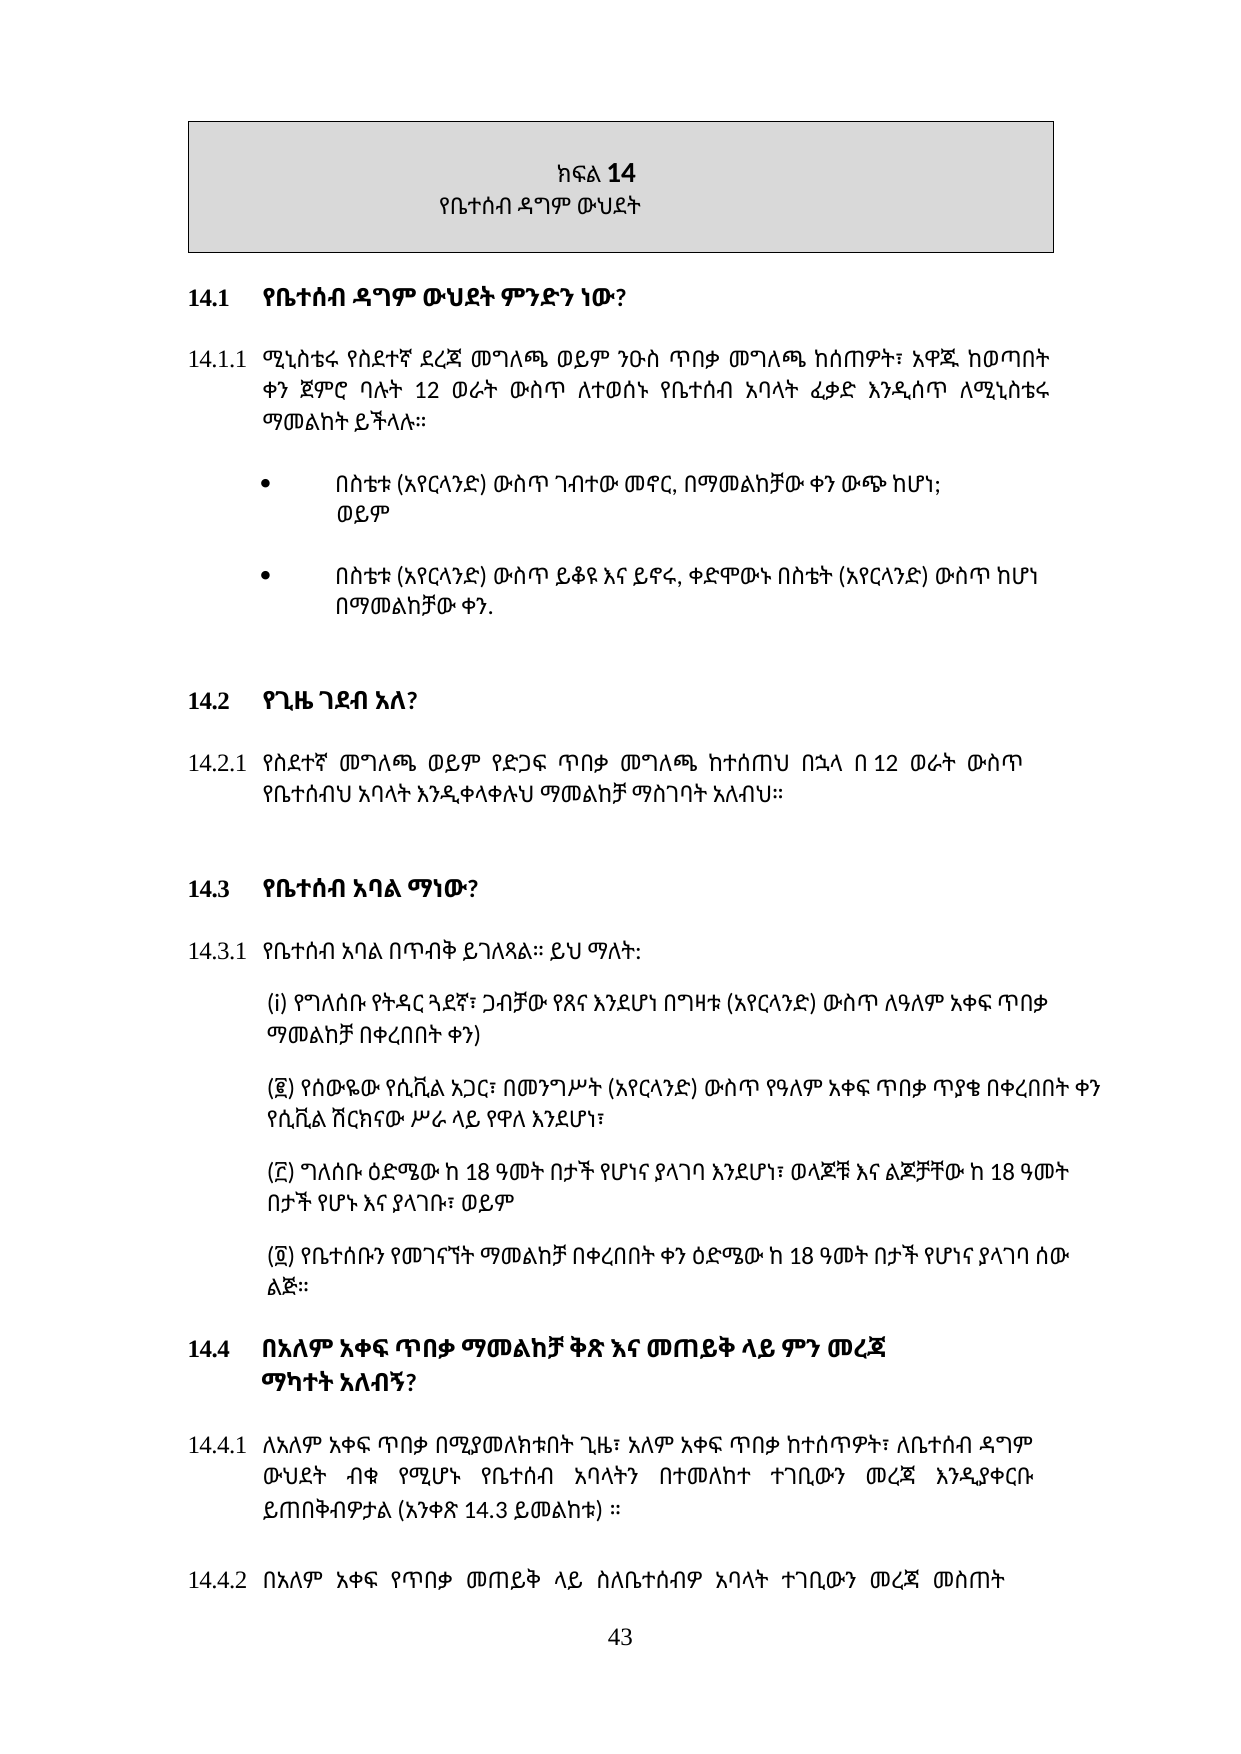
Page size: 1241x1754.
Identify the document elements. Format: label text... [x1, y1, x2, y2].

list ለአለም አቀፍ ጥበቃ በሚያመለክቱበት ጊዜ፣ አለም አቀፍ ጥበቃ ከተሰጥዎት፣ ለቤተሰብ ዳግም ውህደት ብቁ የሚሆኑ የቤተሰብ አባላትን በተመለከተ ተገቢውን መረጃ እንዲያቀርቡ ይጠበቅብዎታል (አንቀጽ 14.3 ይመልከቱ) ። [187, 1429, 1033, 1525]
list በስቴቱ (አየርላንድ) ውስጥ ይቆዩ እና ይኖሩ, ቀድሞውኑ በስቴት (አየርላንድ) ውስጥ ከሆነ በማመልከቻው ቀን. [261, 560, 1045, 621]
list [187, 1563, 1005, 1595]
subtitle የጊዜ ገደብ አለ? [187, 683, 1107, 717]
list የቤተሰብ አባል በጥብቅ ይገለጻል። ይህ ማለት: [187, 935, 1107, 966]
list በስቴቱ (አየርላንድ) ውስጥ ገብተው መኖር, በማመልከቻው ቀን ውጭ ከሆነ; ወይም [261, 468, 955, 529]
subtitle የቤተሰብ ዳግም ውህደት ምንድን ነው? [187, 279, 1107, 313]
subtitle በአለም አቀፍ ጥበቃ ማመልከቻ ቅጽ እና መጠይቅ ላይ ምን መረጃ ማካተት አለብኝ? [187, 1331, 951, 1399]
text (፪) የሰውዬው የሲቪል አጋር፣ በመንግሥት (አየርላንድ) ውስጥ የዓለም አቀፍ ጥበቃ ጥያቄ በቀረበበት ቀን የሲቪል ሽርክናው ሥራ ላይ የዋለ እንደሆነ፣ [267, 1071, 1107, 1134]
text (፬) የቤተሰቡን የመገናኘት ማመልከቻ በቀረበበት ቀን ዕድሜው ከ18 ዓመት በታች የሆነና ያላገባ ሰው ልጅ። [267, 1239, 1107, 1302]
text (፫) ግለሰቡ ዕድሜው ከ18 ዓመት በታች የሆነና ያላገባ እንደሆነ፣ ወላጆቹ እና ልጆቻቸው ከ18 ዓመት በታች የሆኑ እና ያላገቡ፣ ወይም [267, 1156, 1107, 1218]
subtitle የቤተሰብ አባል ማነው? [187, 871, 1107, 905]
list ሚኒስቴሩ የስደተኛ ደረጃ መግለጫ ወይም ንዑስ ጥበቃ መግለጫ ከሰጠዎት፣ አዋጁ ከወጣበት ቀን ጀምሮ ባሉት 12 ወራት ውስጥ ለተወሰኑ የቤተሰብ አባላት ፈቃድ እንዲሰጥ ለሚኒስቴሩ ማመልከት ይችላሉ። [187, 343, 1049, 437]
list የስደተኛ መግለጫ ወይም የድጋፍ ጥበቃ መግለጫ ከተሰጠህ በኋላ በ12 ወራት ውስጥ የቤተሰብህ አባላት እንዲቀላቀሉህ ማመልከቻ ማስገባት አለብህ። [187, 747, 1023, 809]
text (i) የግለሰቡ የትዳር ጓደኛ፣ ጋብቻው የጸና እንደሆነ በግዛቱ (አየርላንድ) ውስጥ ለዓለም አቀፍ ጥበቃ ማመልከቻ በቀረበበት ቀን) [267, 987, 1107, 1050]
